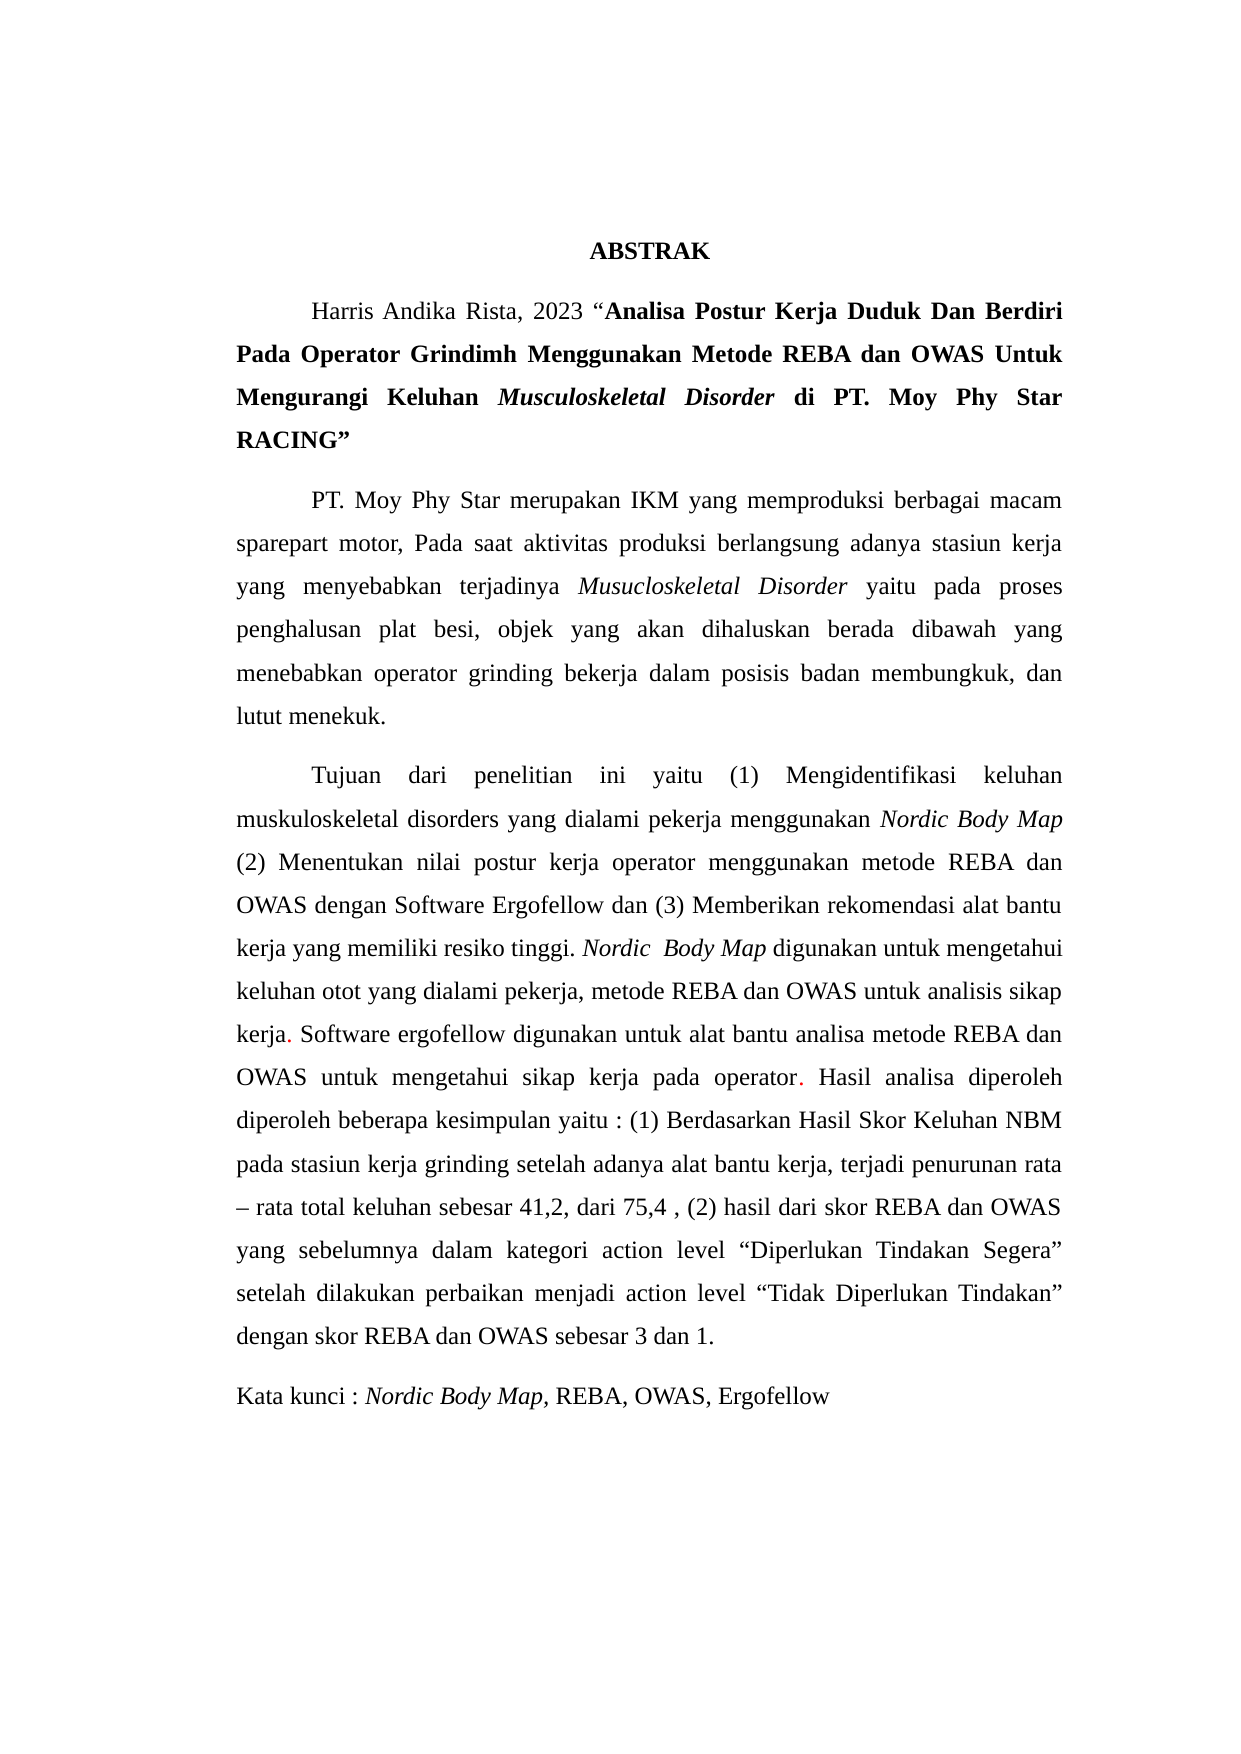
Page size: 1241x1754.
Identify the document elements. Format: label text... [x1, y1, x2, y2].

text Tujuan dari penelitian ini yaitu (1) Mengidentifikasi keluhan muskuloskeletal disorders yang dialami pekerja menggunakan Nordic Body Map (2) Menentukan nilai postur kerja operator menggunakan metode REBA dan OWAS dengan Software Ergofellow dan (3) Memberikan rekomendasi alat bantu kerja yang memiliki resiko tinggi. Nordic Body Map digunakan untuk mengetahui keluhan otot yang dialami pekerja, metode REBA dan OWAS untuk analisis sikap kerja. Software ergofellow digunakan untuk alat bantu analisa metode REBA dan OWAS untuk mengetahui sikap kerja pada operator. Hasil analisa diperoleh diperoleh beberapa kesimpulan yaitu : (1) Berdasarkan Hasil Skor Keluhan NBM pada stasiun kerja grinding setelah adanya alat bantu kerja, terjadi penurunan rata – rata total keluhan sebesar 41,2, dari 75,4 , (2) hasil dari skor REBA dan OWAS yang sebelumnya dalam kategori action level “Diperlukan Tindakan Segera” setelah dilakukan perbaikan menjadi action level “Tidak Diperlukan Tindakan” dengan skor REBA dan OWAS sebesar 3 dan 1. [236, 761, 1063, 1350]
text PT. Moy Phy Star merupakan IKM yang memproduksi berbagai macam sparepart motor, Pada saat aktivitas produksi berlangsung adanya stasiun kerja yang menyebabkan terjadinya Musucloskeletal Disorder yaitu pada proses penghalusan plat besi, objek yang akan dihaluskan berada dibawah yang menebabkan operator grinding bekerja dalam posisis badan membungkuk, dan lutut menekuk. [236, 485, 1063, 729]
text Kata kunci : Nordic Body Map, REBA, OWAS, Ergofellow [236, 1381, 1063, 1410]
subtitle ABSTRAK [236, 236, 1063, 265]
text Harris Andika Rista, 2023 “Analisa Postur Kerja Duduk Dan Berdiri Pada Operator Grindimh Menggunakan Metode REBA dan OWAS Untuk Mengurangi Keluhan Musculoskeletal Disorder di PT. Moy Phy Star RACING” [236, 296, 1063, 454]
